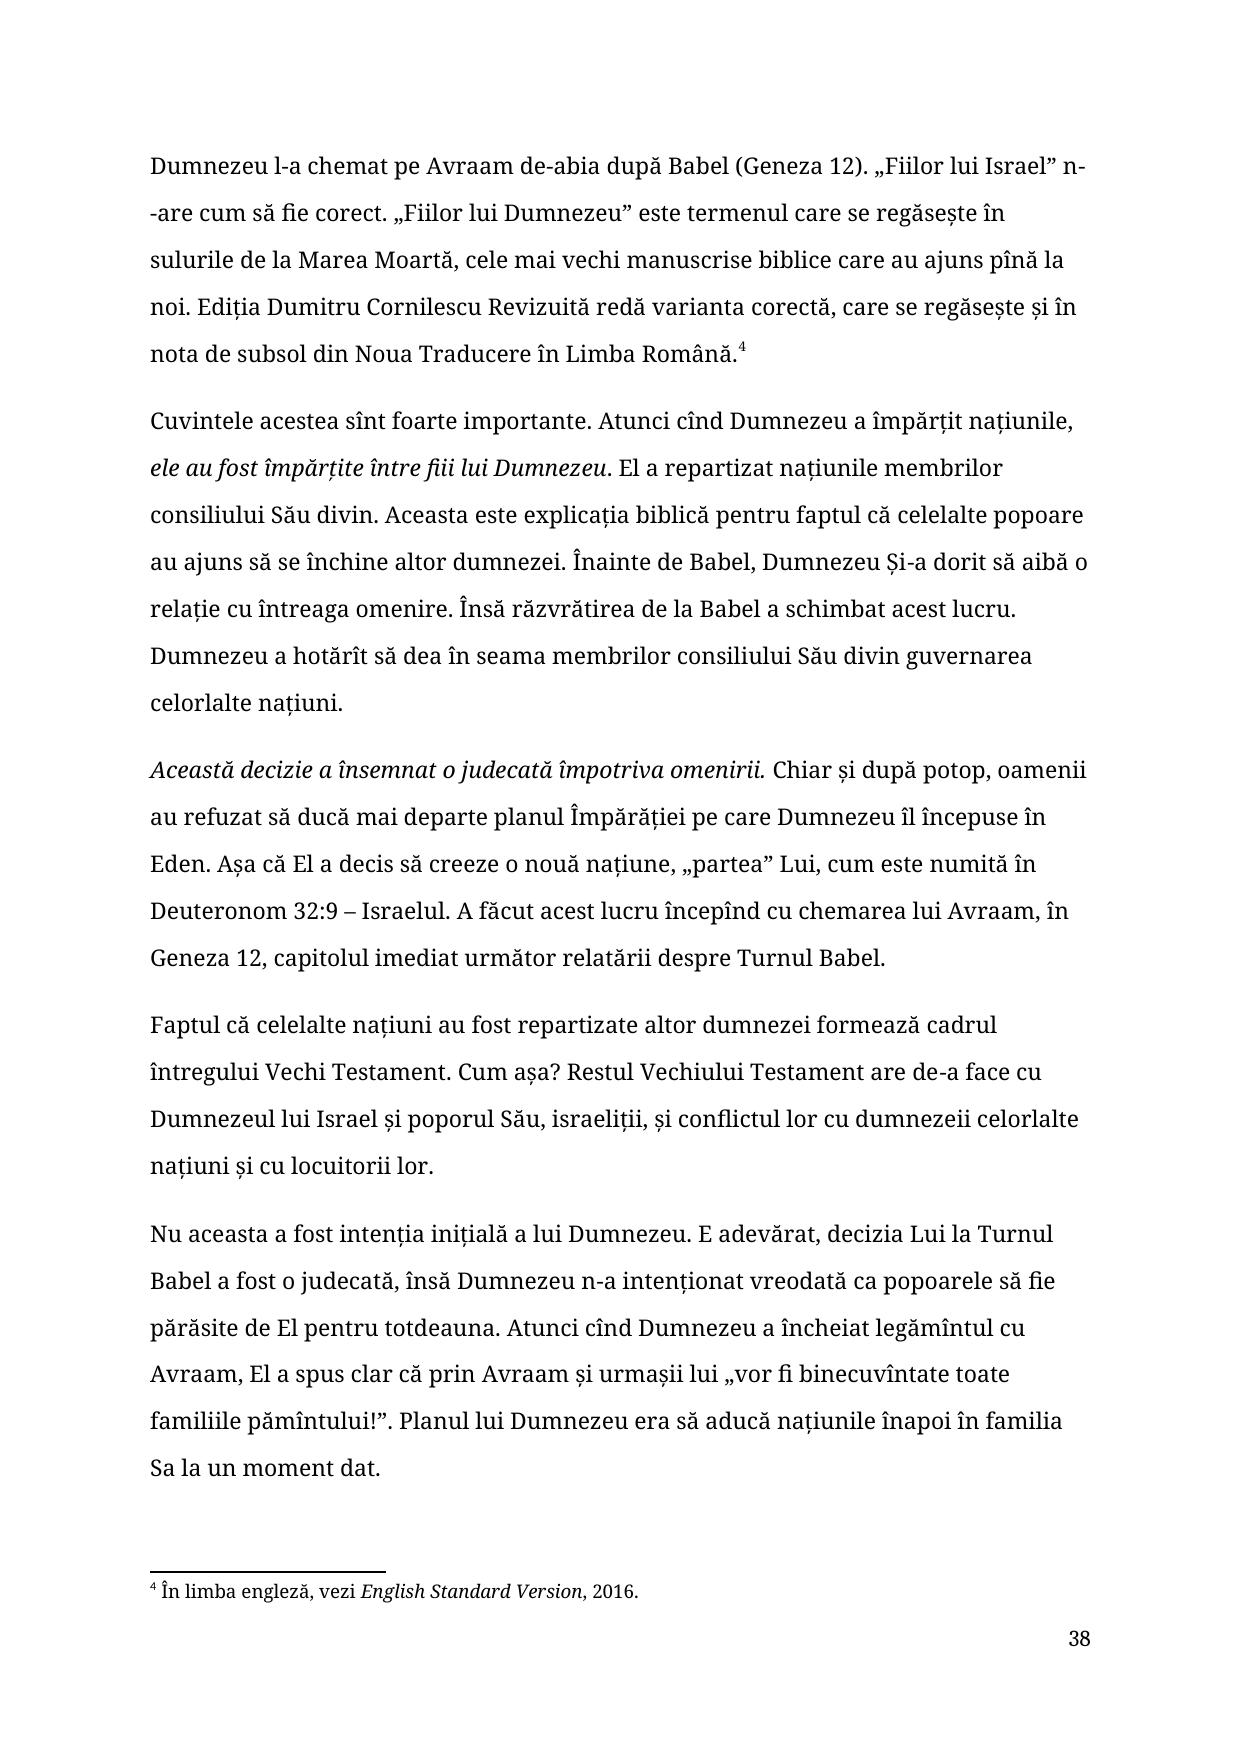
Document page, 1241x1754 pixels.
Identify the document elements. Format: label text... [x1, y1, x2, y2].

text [150, 150, 1090, 369]
text Cuvintele acestea sînt foarte importante. Atunci cînd Dumnezeu a împărțit națiunile, ele au fost împărțite între fiii lui Dumnezeu. El a repartizat națiunile membrilor consiliului Său divin. Aceasta este explicația biblică pentru faptul că celelalte popoare au ajuns să se închine altor dumnezei. Înainte de Babel, Dumnezeu Și-a dorit să aibă o relație cu întreaga omenire. Însă răzvrătirea de la Babel a schimbat acest lucru. Dumnezeu a hotărît să dea în seama membrilor consiliului Său divin guvernarea celorlalte națiuni. [150, 405, 1090, 718]
text Nu aceasta a fost intenția inițială a lui Dumnezeu. E adevărat, decizia Lui la Turnul Babel a fost o judecată, însă Dumnezeu n-a intenționat vreodată ca popoarele să fie părăsite de El pentru totdeauna. Atunci cînd Dumnezeu a încheiat legămîntul cu Avraam, El a spus clar că prin Avraam și urmașii lui „vor fi binecuvîntate toate familiile pămîntului!”. Planul lui Dumnezeu era să aducă națiunile înapoi în familia Sa la un moment dat. [150, 1218, 1090, 1483]
text Faptul că celelalte națiuni au fost repartizate altor dumnezei formează cadrul întregului Vechi Testament. Cum așa? Restul Vechiului Testament are de-a face cu Dumnezeul lui Israel și poporul Său, israeliții, și conflictul lor cu dumnezeii celorlalte națiuni și cu locuitorii lor. [150, 1009, 1090, 1181]
text Această decizie a însemnat o judecată împotriva omenirii. Chiar și după potop, oamenii au refuzat să ducă mai departe planul Împărăției pe care Dumnezeu îl începuse în Eden. Așa că El a decis să creeze o nouă națiune, „partea” Lui, cum este numită în Deuteronom 32:9 – Israelul. A făcut acest lucru începînd cu chemarea lui Avraam, în Geneza 12, capitolul imediat următor relatării despre Turnul Babel. [150, 754, 1090, 973]
